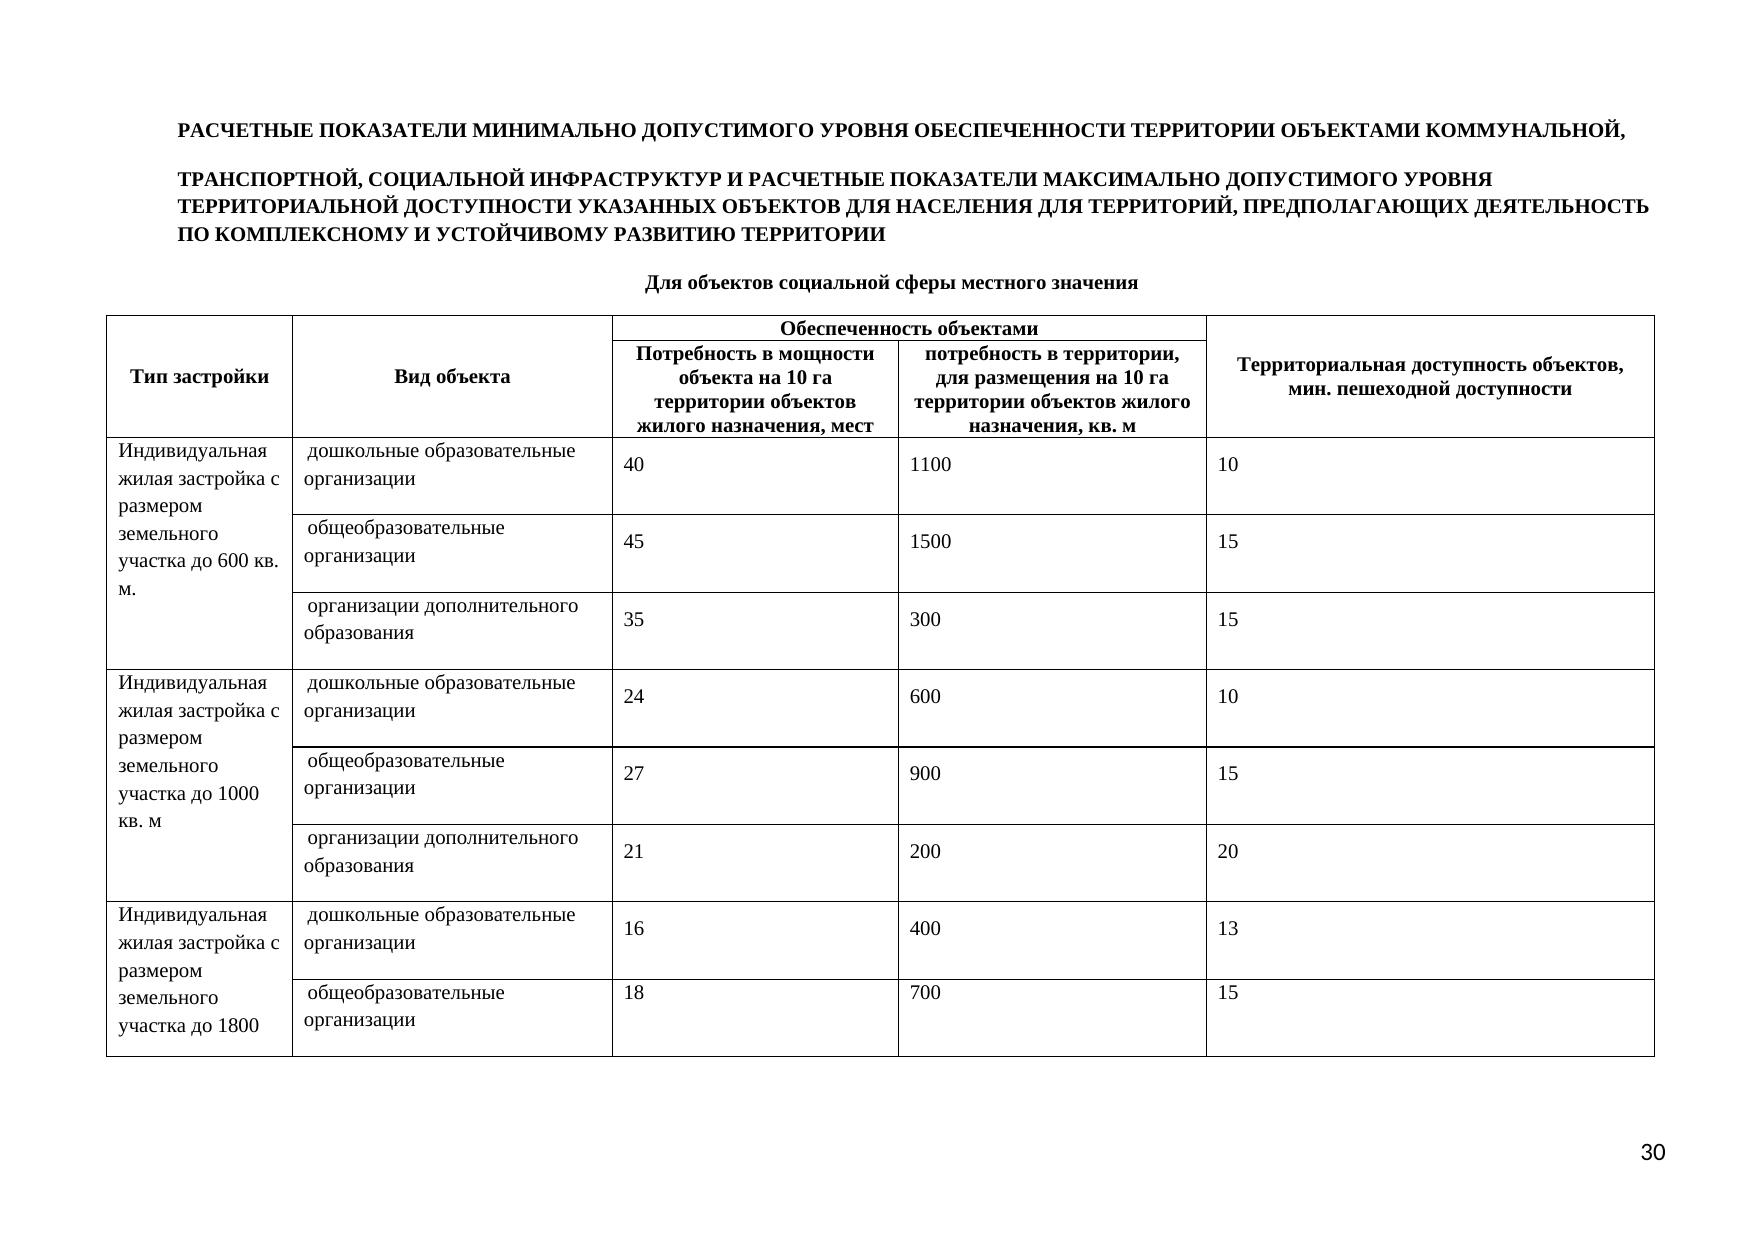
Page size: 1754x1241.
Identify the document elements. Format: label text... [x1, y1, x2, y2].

table_header Территориальная доступность объектов, мин. пешеходной доступности [1207, 316, 1654, 437]
table_cell 900 [899, 748, 1206, 824]
text ТРАНСПОРТНОЙ, СОЦИАЛЬНОЙ ИНФРАСТРУКТУР И РАСЧЕТНЫЕ ПОКАЗАТЕЛИ МАКСИМАЛЬНО ДОПУСТИМОГО УРОВНЯ ТЕРРИТОРИАЛЬНОЙ ДОСТУПНОСТИ УКАЗАННЫХ ОБЪЕКТОВ ДЛЯ НАСЕЛЕНИЯ ДЛЯ ТЕРРИТОРИЙ, ПРЕДПОЛАГАЮЩИХ ДЕЯТЕЛЬНОСТЬ ПО КОМПЛЕКСНОМУ И УСТОЙЧИВОМУ РАЗВИТИЮ ТЕРРИТОРИИ [177, 167, 1665, 246]
table_cell 15 [1207, 980, 1654, 1056]
text РАСЧЕТНЫЕ ПОКАЗАТЕЛИ МИНИМАЛЬНО ДОПУСТИМОГО УРОВНЯ ОБЕСПЕЧЕННОСТИ ТЕРРИТОРИИ ОБЪЕКТАМИ КОММУНАЛЬНОЙ, [177, 118, 1665, 142]
table_cell 10 [1207, 438, 1654, 514]
table_header Тип застройки [107, 316, 292, 437]
table_cell 15 [1207, 593, 1654, 669]
table_cell 700 [899, 980, 1206, 1056]
table_cell 600 [899, 670, 1206, 746]
table_cell 20 [1207, 825, 1654, 901]
table_cell дошкольные образовательные организации [293, 438, 612, 514]
table_cell общеобразовательные организации [293, 748, 612, 824]
table_cell 21 [613, 825, 898, 901]
table_cell 10 [1207, 670, 1654, 746]
table_cell 1500 [899, 515, 1206, 592]
table_cell 15 [1207, 748, 1654, 824]
table_header Вид объекта [293, 316, 612, 437]
table_cell Индивидуальная жилая застройка с размером земельного участка до 1000 кв. м [107, 670, 292, 901]
table_cell Индивидуальная жилая застройка с размером земельного участка до 1800 кв. м [107, 902, 292, 1056]
table_cell Потребность в мощности объекта на 10 га территории объектов жилого назначения, мест [613, 341, 898, 437]
table_cell 15 [1207, 515, 1654, 592]
table_header Обеспеченность объектами [613, 316, 1206, 339]
table_cell 16 [613, 902, 898, 979]
table_cell потребность в территории, для размещения на 10 га территории объектов жилого назначения, кв. м [899, 341, 1206, 437]
table_cell 200 [899, 825, 1206, 901]
table_cell 24 [613, 670, 898, 746]
table_cell общеобразовательные организации [293, 980, 612, 1056]
table_cell 45 [613, 515, 898, 592]
table_cell Индивидуальная жилая застройка с размером земельного участка до 600 кв. м. [107, 438, 292, 669]
table_cell 300 [899, 593, 1206, 669]
text Для объектов социальной сферы местного значения [118, 270, 1665, 294]
table_cell общеобразовательные организации [293, 515, 612, 592]
table_cell 35 [613, 593, 898, 669]
table_cell организации дополнительного образования [293, 593, 612, 669]
table_cell 40 [613, 438, 898, 514]
table_cell 18 [613, 980, 898, 1056]
table_cell дошкольные образовательные организации [293, 670, 612, 746]
table_cell дошкольные образовательные организации [293, 902, 612, 979]
table_cell 13 [1207, 902, 1654, 979]
table_cell организации дополнительного образования [293, 825, 612, 901]
table_cell 1100 [899, 438, 1206, 514]
table_cell 400 [899, 902, 1206, 979]
table_cell 27 [613, 748, 898, 824]
